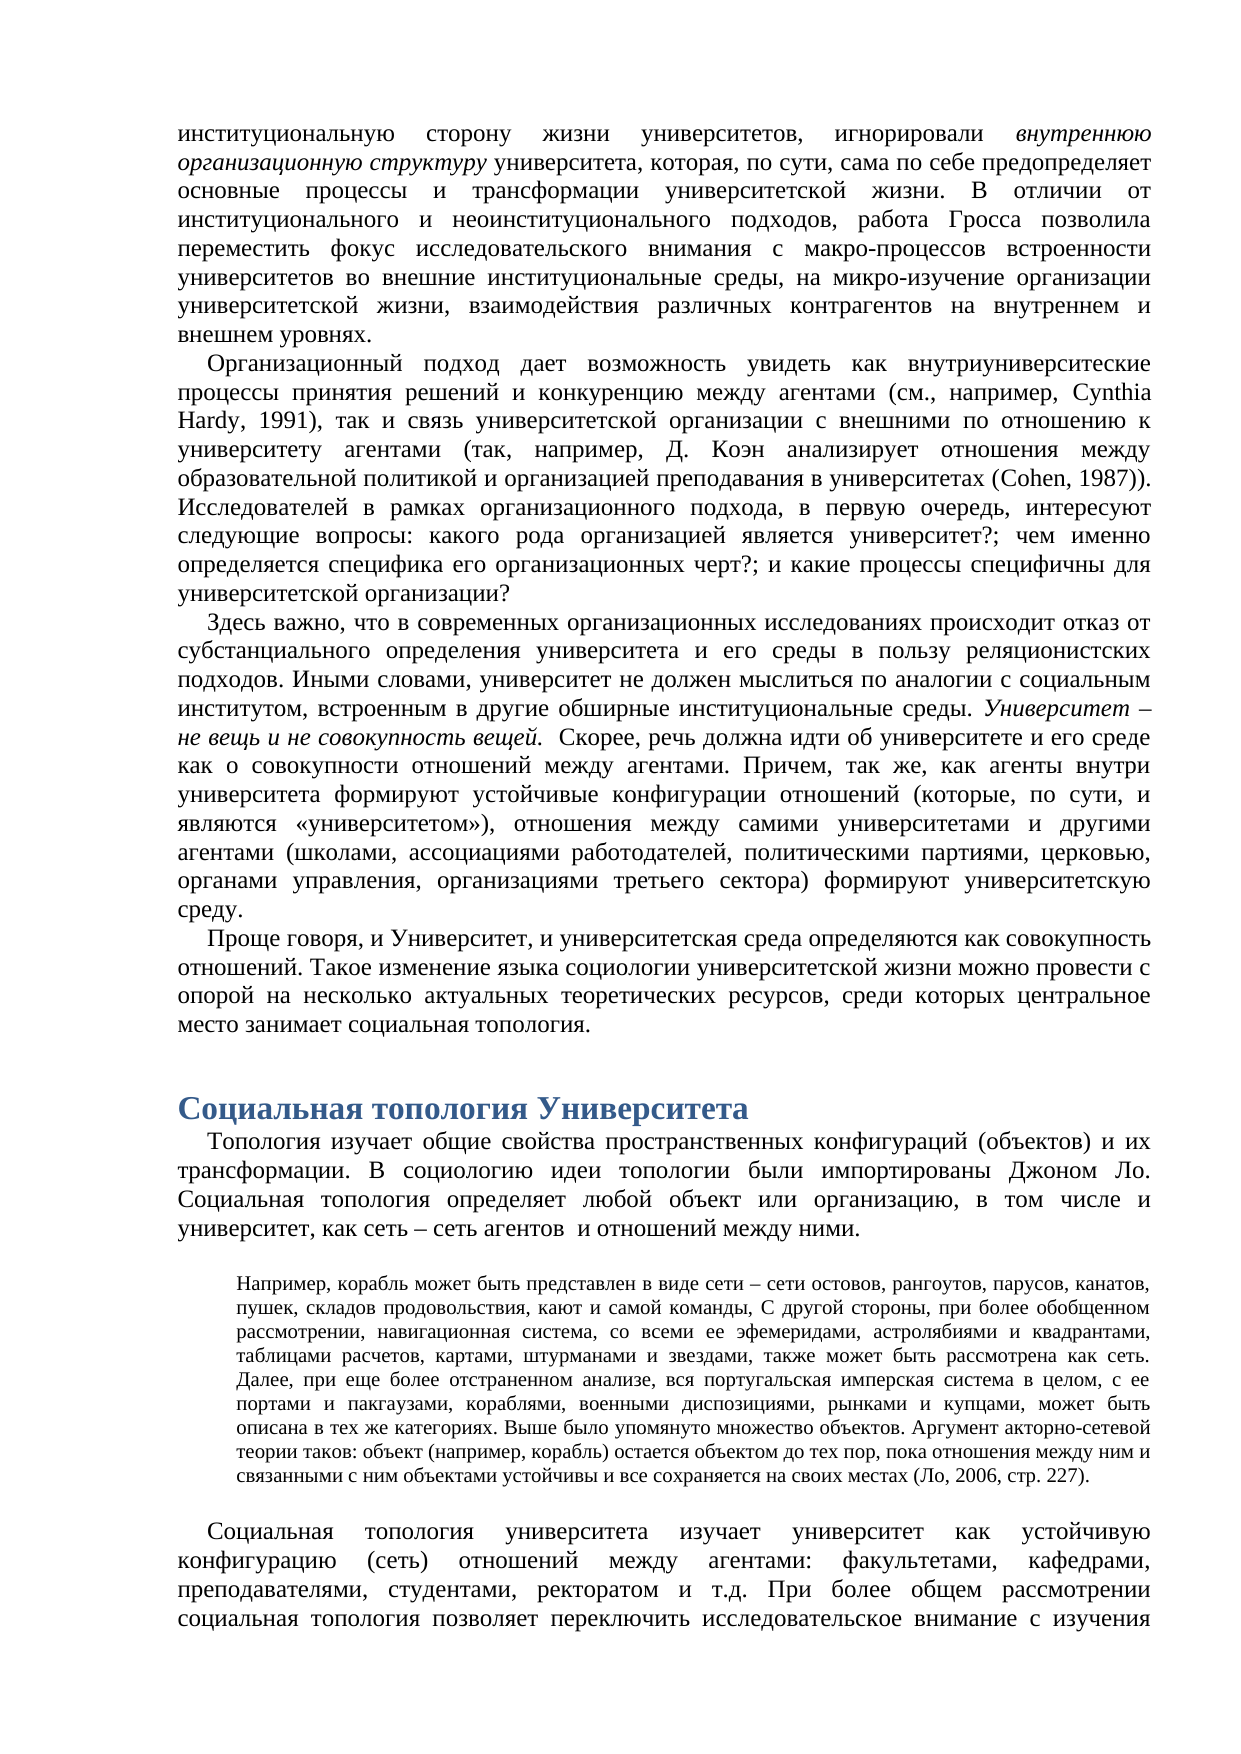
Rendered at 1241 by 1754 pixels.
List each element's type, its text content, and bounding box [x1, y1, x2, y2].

text Проще говоря, и Университет, и университетская среда определяются как совокупность отношений. Такое изменение языка социологии университетской жизни можно провести с опорой на несколько актуальных теоретических ресурсов, среди которых центральное место занимает социальная топология. [177, 923, 1152, 1038]
text Топология изучает общие свойства пространственных конфигураций (объектов) и их трансформации. В социологию идеи топологии были импортированы Джоном Ло. Социальная топология определяет любой объект или организацию, в том числе и университет, как сеть – сеть агентов и отношений между ними. [177, 1126, 1152, 1241]
subtitle Социальная топология Университета [177, 1088, 1152, 1126]
text Например, корабль может быть представлен в виде сети – сети остовов, рангоутов, парусов, канатов, пушек, складов продовольствия, кают и самой команды, С другой стороны, при более обобщенном рассмотрении, навигационная система, со всеми ее эфемеридами, астролябиями и квадрантами, таблицами расчетов, картами, штурманами и звездами, также может быть рассмотрена как сеть. Далее, при еще более отстраненном анализе, вся португальская имперская система в целом, с ее портами и пакгаузами, кораблями, военными диспозициями, рынками и купцами, может быть описана в тех же категориях. Выше было упомянуто множество объектов. Аргумент акторно-сетевой теории таков: объект (например, корабль) остается объектом до тех пор, пока отношения между ним и связанными с ним объектами устойчивы и все сохраняется на своих местах (Ло, 2006, стр. 227). [236, 1271, 1152, 1487]
text Организационный подход дает возможность увидеть как внутриуниверситеские процессы принятия решений и конкуренцию между агентами (см., например, Cynthia Hardy, 1991), так и связь университетской организации с внешними по отношению к университету агентами (так, например, Д. Коэн анализирует отношения между образовательной политикой и организацией преподавания в университетах (Cohen, 1987)). Исследователей в рамках организационного подхода, в первую очередь, интересуют следующие вопросы: какого рода организацией является университет?; чем именно определяется специфика его организационных черт?; и какие процессы специфичны для университетской организации? [177, 348, 1152, 607]
text Здесь важно, что в современных организационных исследованиях происходит отказ от субстанциального определения университета и его среды в пользу реляционистских подходов. Иными словами, университет не должен мыслиться по аналогии с социальным институтом, встроенным в другие обширные институциональные среды. Университет – не вещь и не совокупность вещей. Скорее, речь должна идти об университете и его среде как о совокупности отношений между агентами. Причем, так же, как агенты внутри университета формируют устойчивые конфигурации отношений (которые, по сути, и являются «университетом»), отношения между самими университетами и другими агентами (школами, ассоциациями работодателей, политическими партиями, церковью, органами управления, организациями третьего сектора) формируют университетскую среду. [177, 607, 1152, 923]
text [177, 118, 1152, 348]
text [177, 1516, 1152, 1631]
